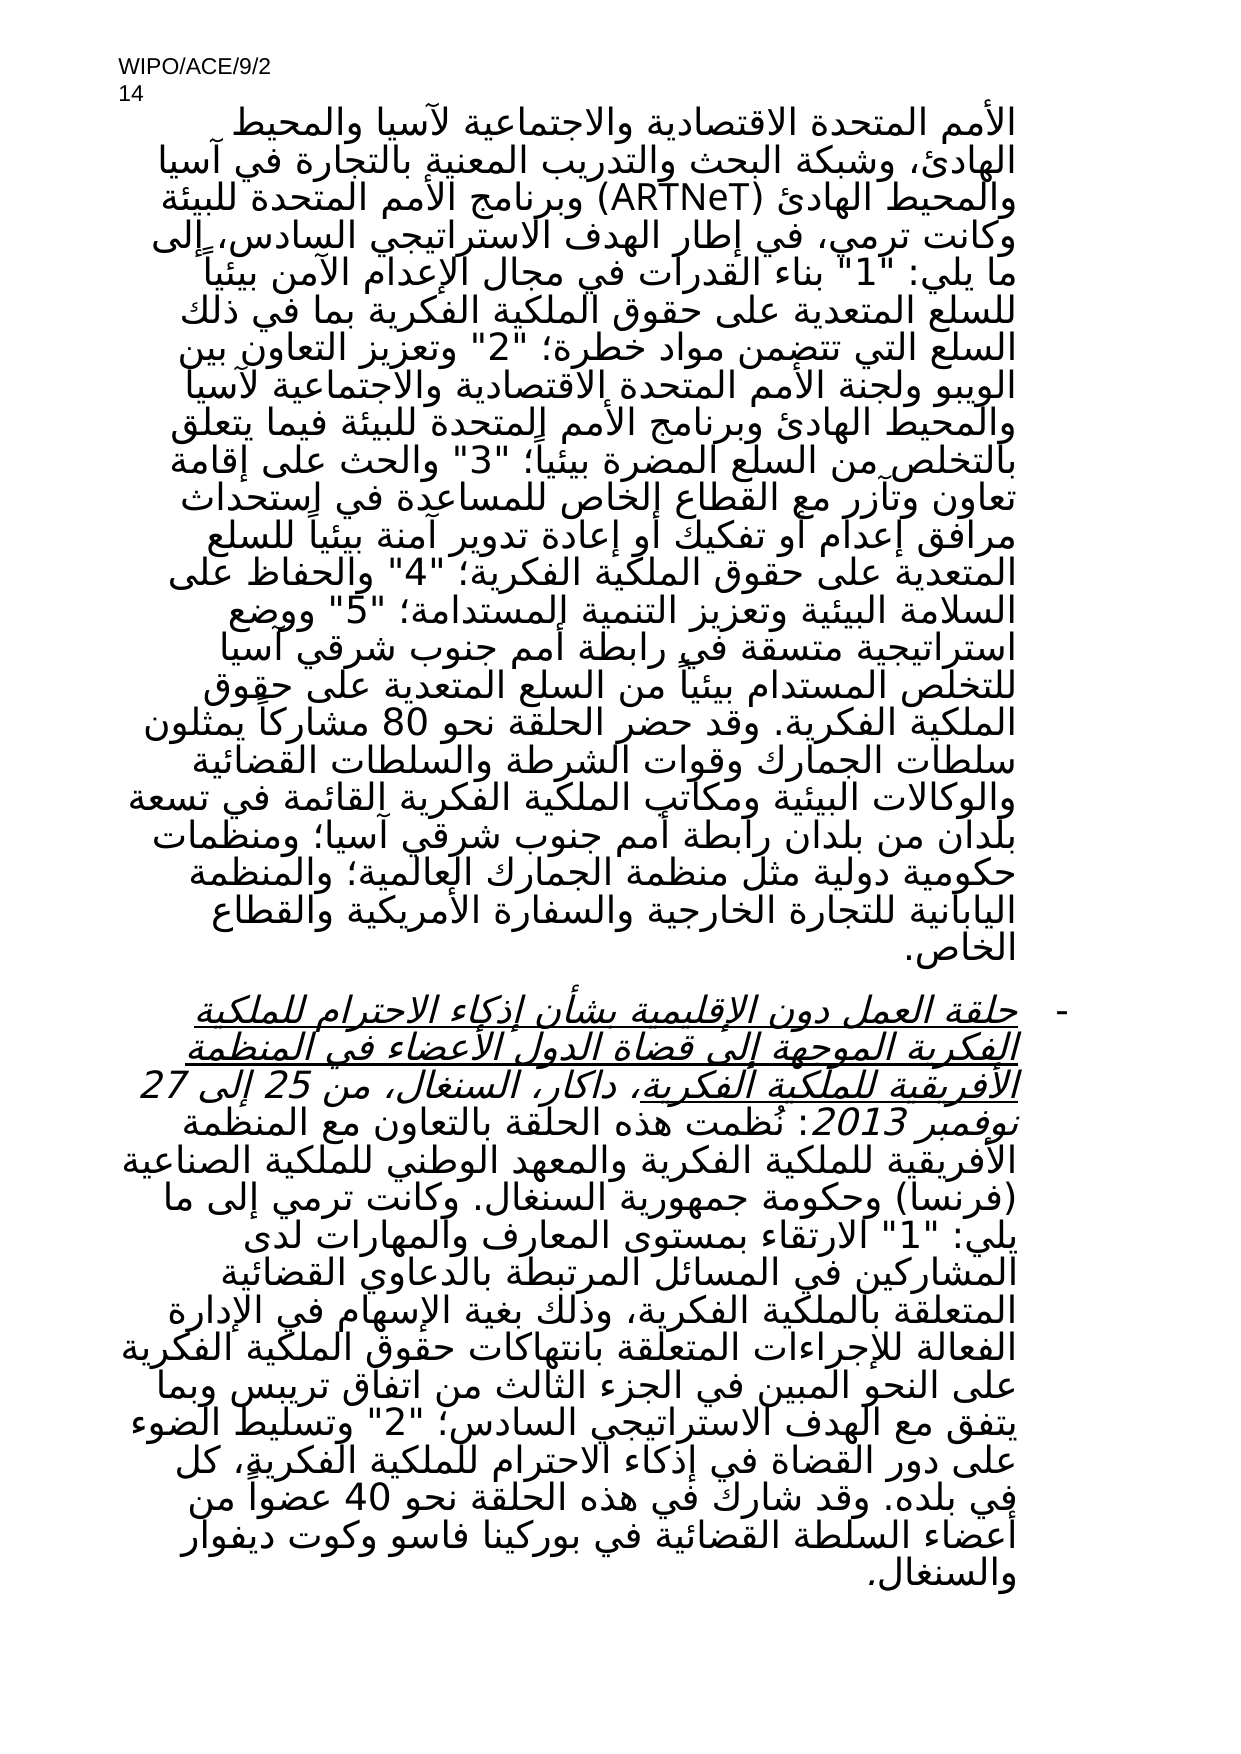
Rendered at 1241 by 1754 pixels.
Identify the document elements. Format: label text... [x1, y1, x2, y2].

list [118, 106, 1055, 968]
list حلقة العمل دون الإقليمية بشأن إذكاء الاحترام للملكية الفكرية الموجهة إلى قضاة الدول الأعضاء في المنظمة الأفريقية للملكية الفكرية، داكار، السنغال، من 25 إلى 27 نوفمبر 2013: نُظمت هذه الحلقة بالتعاون مع المنظمة الأفريقية للملكية الفكرية والمعهد الوطني للملكية الصناعية (فرنسا) وحكومة جمهورية السنغال. وكانت ترمي إلى ما يلي: "1" الارتقاء بمستوى المعارف والمهارات لدى المشاركين في المسائل المرتبطة بالدعاوي القضائية المتعلقة بالملكية الفكرية، وذلك بغية الإسهام في الإدارة الفعالة للإجراءات المتعلقة بانتهاكات حقوق الملكية الفكرية على النحو المبين في الجزء الثالث من اتفاق تريبس وبما يتفق مع الهدف الاستراتيجي السادس؛ "2" وتسليط الضوء على دور القضاة في إذكاء الاحترام للملكية الفكرية، كل في بلده. وقد شارك في هذه الحلقة نحو 40 عضواً من أعضاء السلطة القضائية في بوركينا فاسو وكوت ديفوار والسنغال. [118, 993, 1055, 1593]
